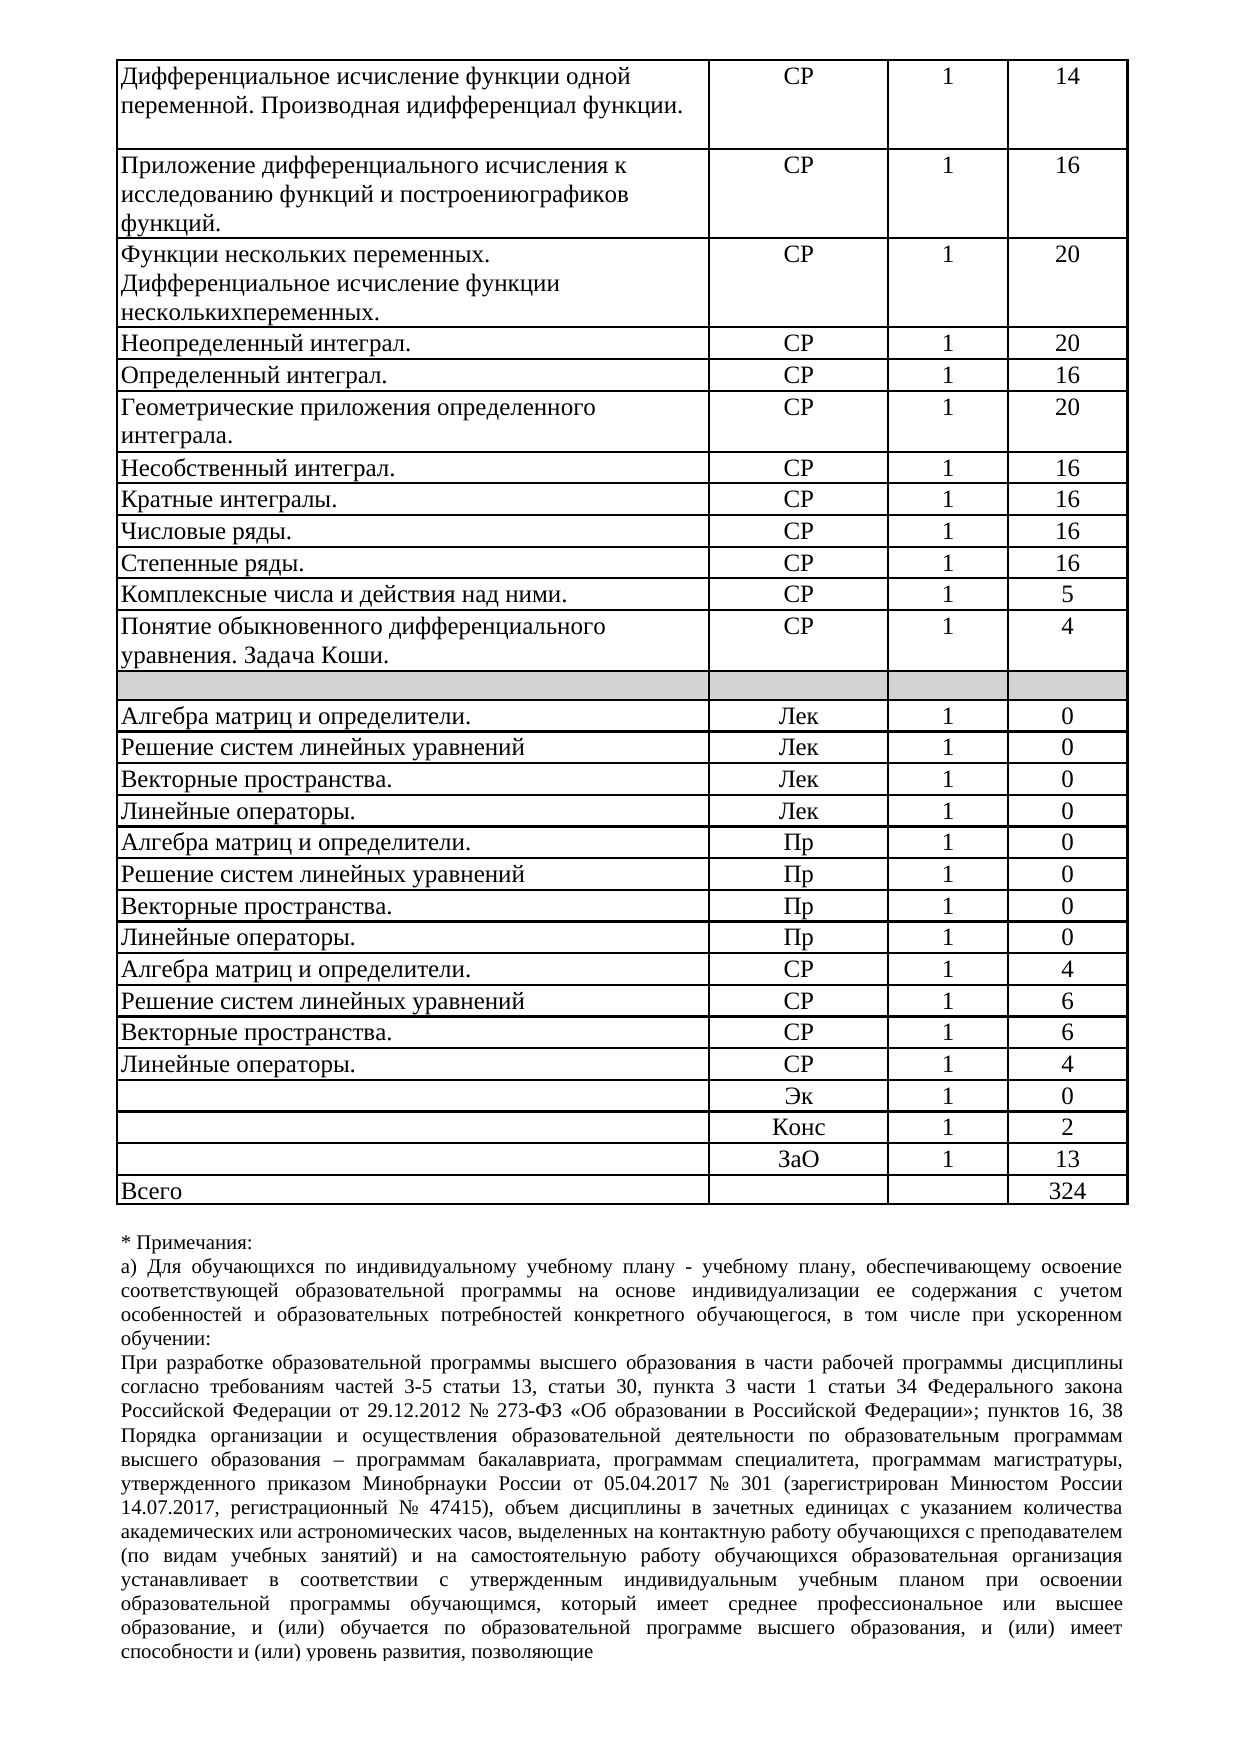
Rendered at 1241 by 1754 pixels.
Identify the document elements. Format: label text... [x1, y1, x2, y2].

table_cell Линейные операторы. [118, 796, 708, 825]
table_cell 20 [1009, 392, 1126, 451]
table_cell Эк [710, 1081, 887, 1110]
table_cell 1 [889, 891, 1007, 920]
table_cell 0 [1009, 828, 1126, 857]
table_cell Степенные ряды. [118, 548, 708, 577]
table_cell 1 [889, 923, 1007, 952]
table_cell 1 [889, 733, 1007, 762]
table_cell 0 [1009, 701, 1126, 730]
table_cell 1 [889, 484, 1007, 514]
table_cell ЗаО [710, 1144, 887, 1174]
table_cell [889, 1176, 1007, 1202]
table_cell [710, 672, 887, 699]
table_cell 0 [1009, 764, 1126, 794]
table_cell СР [710, 484, 887, 514]
table_cell 1 [889, 796, 1007, 825]
table_cell [118, 672, 708, 699]
table_cell 1 [889, 150, 1007, 237]
table_cell 20 [1009, 328, 1126, 358]
table_cell 1 [889, 859, 1007, 889]
table_cell 16 [1009, 150, 1126, 237]
table_cell 2 [1009, 1113, 1126, 1142]
table_cell 4 [1009, 954, 1126, 984]
table_cell 1 [889, 1113, 1007, 1142]
table_cell 1 [889, 954, 1007, 984]
table_cell Кратные интегралы. [118, 484, 708, 514]
table_cell 16 [1009, 453, 1126, 482]
table_cell Функции нескольких переменных. Дифференциальное исчисление функции несколькихпеременных. [118, 239, 708, 326]
table_cell Пр [710, 923, 887, 952]
table_cell 1 [889, 516, 1007, 546]
table_header СР [710, 61, 887, 148]
table_cell 1 [889, 453, 1007, 482]
table_cell 4 [1009, 1049, 1126, 1079]
table_cell Линейные операторы. [118, 1049, 708, 1079]
table_cell [1009, 672, 1126, 699]
table_cell СР [710, 954, 887, 984]
table_cell СР [710, 579, 887, 609]
table_cell Лек [710, 733, 887, 762]
table_cell Линейные операторы. [118, 923, 708, 952]
table_cell Пр [710, 828, 887, 857]
table_cell 1 [889, 701, 1007, 730]
table_cell СР [710, 1049, 887, 1079]
table_cell 1 [889, 239, 1007, 326]
table_cell Несобственный интеграл. [118, 453, 708, 482]
table_cell СР [710, 548, 887, 577]
table_cell 6 [1009, 986, 1126, 1015]
table_cell Лек [710, 764, 887, 794]
table_cell 6 [1009, 1018, 1126, 1047]
table_cell 1 [889, 986, 1007, 1015]
table_cell Решение систем линейных уравнений [118, 733, 708, 762]
table_cell Векторные пространства. [118, 891, 708, 920]
table_cell Геометрические приложения определенного интеграла. [118, 392, 708, 451]
table_cell 20 [1009, 239, 1126, 326]
table_cell Определенный интеграл. [118, 360, 708, 389]
table_cell 1 [889, 1144, 1007, 1174]
table_cell Числовые ряды. [118, 516, 708, 546]
table_cell СР [710, 986, 887, 1015]
table_header 1 [889, 61, 1007, 148]
table_cell СР [710, 239, 887, 326]
table_cell 324 [1009, 1176, 1126, 1202]
table_cell [118, 1081, 708, 1110]
table_cell 0 [1009, 796, 1126, 825]
table_cell 1 [889, 828, 1007, 857]
table_cell Алгебра матриц и определители. [118, 828, 708, 857]
table_cell 1 [889, 611, 1007, 670]
table_cell СР [710, 516, 887, 546]
table_cell 1 [889, 1049, 1007, 1079]
table_cell СР [710, 360, 887, 389]
table_cell 16 [1009, 516, 1126, 546]
table_cell СР [710, 1018, 887, 1047]
table_cell Неопределенный интеграл. [118, 328, 708, 358]
table_cell 1 [889, 360, 1007, 389]
table_cell 0 [1009, 923, 1126, 952]
table_cell [889, 672, 1007, 699]
table_cell [118, 1144, 708, 1174]
table_header Дифференциальное исчисление функции одной переменной. Производная идифференциал функции. [118, 61, 708, 148]
table_cell Решение систем линейных уравнений [118, 986, 708, 1015]
table_cell 5 [1009, 579, 1126, 609]
table_cell Конс [710, 1113, 887, 1142]
table_cell Алгебра матриц и определители. [118, 701, 708, 730]
table_cell Пр [710, 891, 887, 920]
table_cell 16 [1009, 484, 1126, 514]
table_cell Комплексные числа и действия над ними. [118, 579, 708, 609]
table_cell 1 [889, 1081, 1007, 1110]
table_cell * Примечания: а) Для обучающихся по индивидуальному учебному плану - учебному плану, обеспечивающему освоение соответствующей образовательной программы на основе индивидуализации ее содержания с учетом особенностей и образовательных потребностей конкретного обучающегося, в том числе при ускоренном обучении: При разработке образовательной программы высшего образования в части рабочей программы дисциплины согласно требованиям частей 3-5 статьи 13, статьи 30, пункта 3 части 1 статьи 34 Федерального закона Российской Федерации от 29.12.2012 № 273-ФЗ «Об образовании в Российской Федерации»; пунктов 16, 38 Порядка организации и осуществления образовательной деятельности по образовательным программам высшего образования – программам бакалавриата, программам специалитета, программам магистратуры, утвержденного приказом Минобрнауки России от 05.04.2017 № 301 (зарегистрирован Минюстом России 14.07.2017, регистрационный № 47415), объем дисциплины в зачетных единицах с указанием количества академических или астрономических часов, выделенных на контактную работу обучающихся с преподавателем (по видам учебных занятий) и на самостоятельную работу обучающихся образовательная организация устанавливает в соответствии с утвержденным индивидуальным учебным планом при освоении образовательной программы обучающимся, который имеет среднее профессиональное или высшее образование, и (или) обучается по образовательной программе высшего образования, и (или) имеет способности и (или) уровень развития, позволяющие [117, 1205, 1127, 1661]
table_cell Алгебра матриц и определители. [118, 954, 708, 984]
table_cell Решение систем линейных уравнений [118, 859, 708, 889]
table_cell СР [710, 150, 887, 237]
table_cell 13 [1009, 1144, 1126, 1174]
table_cell Понятие обыкновенного дифференциального уравнения. Задача Коши. [118, 611, 708, 670]
table_cell Всего [118, 1176, 708, 1202]
table_cell 0 [1009, 1081, 1126, 1110]
table_header 14 [1009, 61, 1126, 148]
table_cell 1 [889, 579, 1007, 609]
table_cell 1 [889, 328, 1007, 358]
table_cell 1 [889, 548, 1007, 577]
table_cell Лек [710, 701, 887, 730]
table_cell 1 [889, 392, 1007, 451]
table_cell 0 [1009, 733, 1126, 762]
table_cell [710, 1176, 887, 1202]
table_cell Векторные пространства. [118, 764, 708, 794]
table_cell 0 [1009, 859, 1126, 889]
table_cell СР [710, 611, 887, 670]
table_cell Векторные пространства. [118, 1018, 708, 1047]
table_cell Пр [710, 859, 887, 889]
table_cell 4 [1009, 611, 1126, 670]
table_cell СР [710, 392, 887, 451]
table_cell Приложение дифференциального исчисления к исследованию функций и построениюграфиков функций. [118, 150, 708, 237]
table_cell 16 [1009, 548, 1126, 577]
table_cell 16 [1009, 360, 1126, 389]
table_cell СР [710, 328, 887, 358]
table_cell Лек [710, 796, 887, 825]
table_cell 1 [889, 764, 1007, 794]
table_cell 1 [889, 1018, 1007, 1047]
table_cell [118, 1113, 708, 1142]
table_cell СР [710, 453, 887, 482]
table_cell 0 [1009, 891, 1126, 920]
